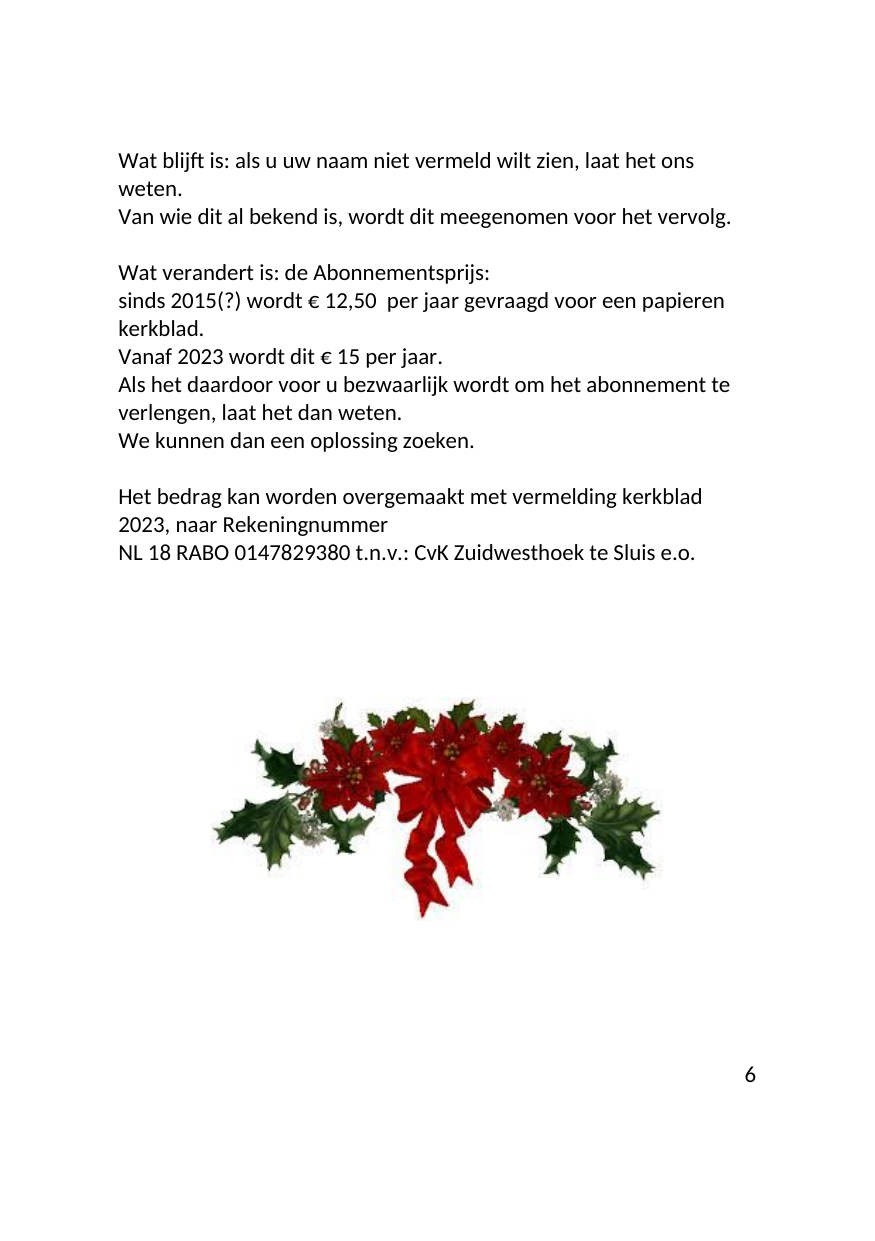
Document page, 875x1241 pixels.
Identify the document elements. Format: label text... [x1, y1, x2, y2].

text Als het daardoor voor u bezwaarlijk wordt om het abonnement te verlengen, laat het dan weten. [118, 370, 756, 426]
picture [211, 697, 663, 921]
text Het bedrag kan worden overgemaakt met vermelding kerkblad 2023, naar Rekeningnummer [118, 482, 756, 538]
text NL 18 RABO 0147829380 t.n.v.: CvK Zuidwesthoek te Sluis e.o. [118, 538, 756, 566]
text Van wie dit al bekend is, wordt dit meegenomen voor het vervolg. [118, 202, 756, 230]
text sinds 2015(?) wordt € 12,50 per jaar gevraagd voor een papieren kerkblad. [118, 286, 756, 342]
text We kunnen dan een oplossing zoeken. [118, 426, 756, 454]
text Vanaf 2023 wordt dit € 15 per jaar. [118, 342, 756, 370]
text Wat verandert is: de Abonnementsprijs: [118, 258, 756, 286]
text Wat blijft is: als u uw naam niet vermeld wilt zien, laat het ons weten. [118, 146, 756, 202]
